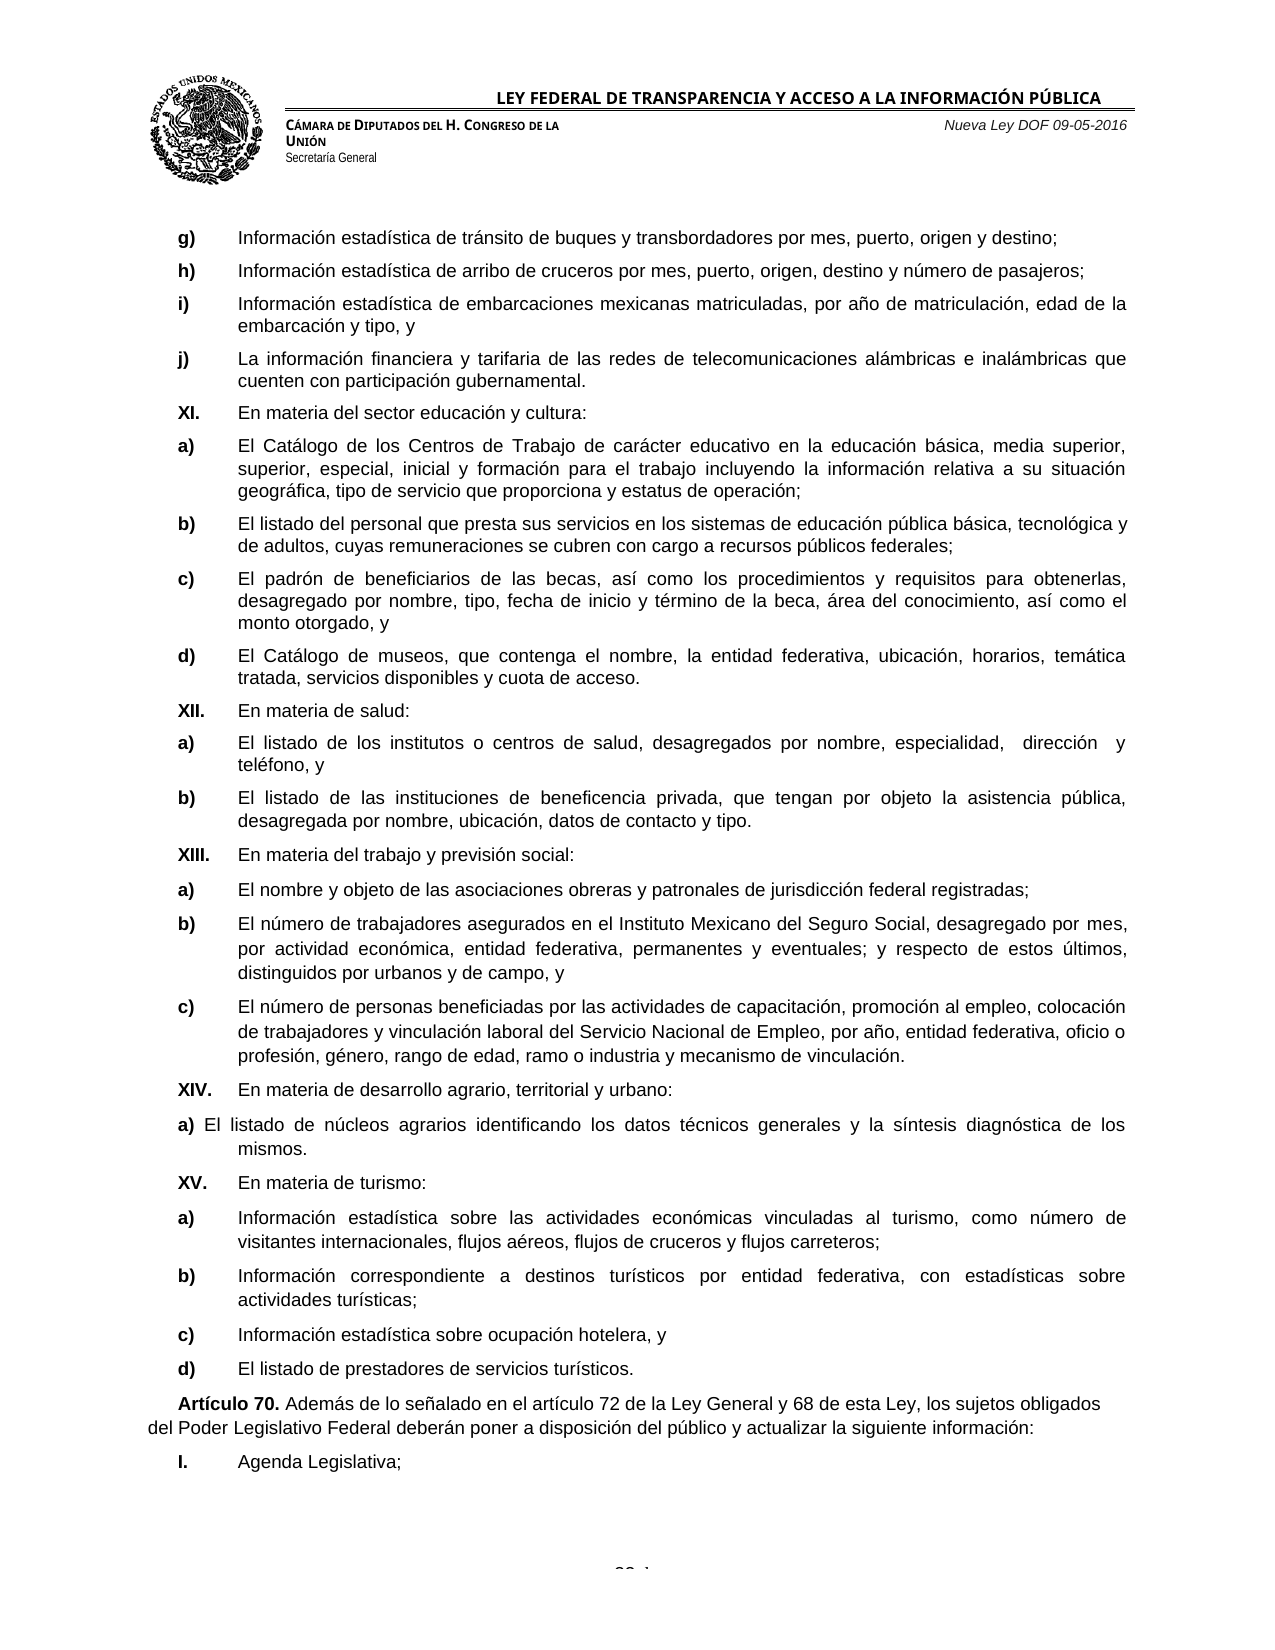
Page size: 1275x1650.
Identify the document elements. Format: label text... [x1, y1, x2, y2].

list Información estadística sobre ocupación hotelera, y [178, 1323, 1148, 1345]
list Información estadística de arribo de cruceros por mes, puerto, origen, destino y número de pasajeros; [178, 259, 1148, 281]
list En materia del sector educación y cultura: [178, 402, 1148, 424]
list El listado de los institutos o centros de salud, desagregados por nombre, especialidad, dirección y teléfono, y [178, 732, 1127, 776]
list El Catálogo de museos, que contenga el nombre, la entidad federativa, ubicación, horarios, temática tratada, servicios disponibles y cuota de acceso. [178, 644, 1127, 688]
list En materia de turismo: [178, 1172, 1148, 1194]
list En materia de desarrollo agrario, territorial y urbano: [178, 1079, 1148, 1101]
list Información correspondiente a destinos turísticos por entidad federativa, con estadísticas sobre actividades turísticas; [178, 1265, 1127, 1311]
list El listado del personal que presta sus servicios en los sistemas de educación pública básica, tecnológica y de adultos, cuyas remuneraciones se cubren con cargo a recursos públicos federales; [178, 512, 1128, 556]
picture [147, 73, 265, 185]
list El número de trabajadores asegurados en el Instituto Mexicano del Seguro Social, desagregado por mes, por actividad económica, entidad federativa, permanentes y eventuales; y respecto de estos últimos, distinguidos por urbanos y de campo, y [178, 913, 1128, 983]
list El listado de las instituciones de beneficencia privada, que tengan por objeto la asistencia pública, desagregada por nombre, ubicación, datos de contacto y tipo. [178, 787, 1127, 831]
list El listado de prestadores de servicios turísticos. [178, 1358, 1148, 1379]
list Información estadística de embarcaciones mexicanas matriculadas, por año de matriculación, edad de la embarcación y tipo, y [178, 292, 1127, 336]
list El número de personas beneficiadas por las actividades de capacitación, promoción al empleo, colocación de trabajadores y vinculación laboral del Servicio Nacional de Empleo, por año, entidad federativa, oficio o profesión, género, rango de edad, ramo o industria y mecanismo de vinculación. [178, 996, 1127, 1066]
list El Catálogo de los Centros de Trabajo de carácter educativo en la educación básica, media superior, superior, especial, inicial y formación para el trabajo incluyendo la información relativa a su situación geográfica, tipo de servicio que proporciona y estatus de operación; [178, 435, 1127, 501]
list En materia de salud: [178, 699, 1148, 721]
list En materia del trabajo y previsión social: [178, 844, 1148, 865]
list El nombre y objeto de las asociaciones obreras y patronales de jurisdicción federal registradas; [178, 878, 1148, 900]
list Información estadística sobre las actividades económicas vinculadas al turismo, como número de visitantes internacionales, flujos aéreos, flujos de cruceros y flujos carreteros; [178, 1207, 1127, 1252]
list La información financiera y tarifaria de las redes de telecomunicaciones alámbricas e inalámbricas que cuenten con participación gubernamental. [178, 347, 1127, 391]
list Agenda Legislativa; [178, 1451, 1148, 1472]
text Artículo 70. Además de lo señalado en el artículo 72 de la Ley General y 68 de esta Ley, los sujetos obligados del Poder Legislativo Federal deberán poner a disposición del público y actualizar la siguiente información: [148, 1392, 1124, 1438]
list El padrón de beneficiarios de las becas, así como los procedimientos y requisitos para obtenerlas, desagregado por nombre, tipo, fecha de inicio y término de la beca, área del conocimiento, así como el monto otorgado, y [178, 567, 1127, 633]
list Información estadística de tránsito de buques y transbordadores por mes, puerto, origen y destino; [178, 227, 1148, 248]
text a) El listado de núcleos agrarios identificando los datos técnicos generales y la síntesis diagnóstica de los mismos. [178, 1114, 1127, 1159]
